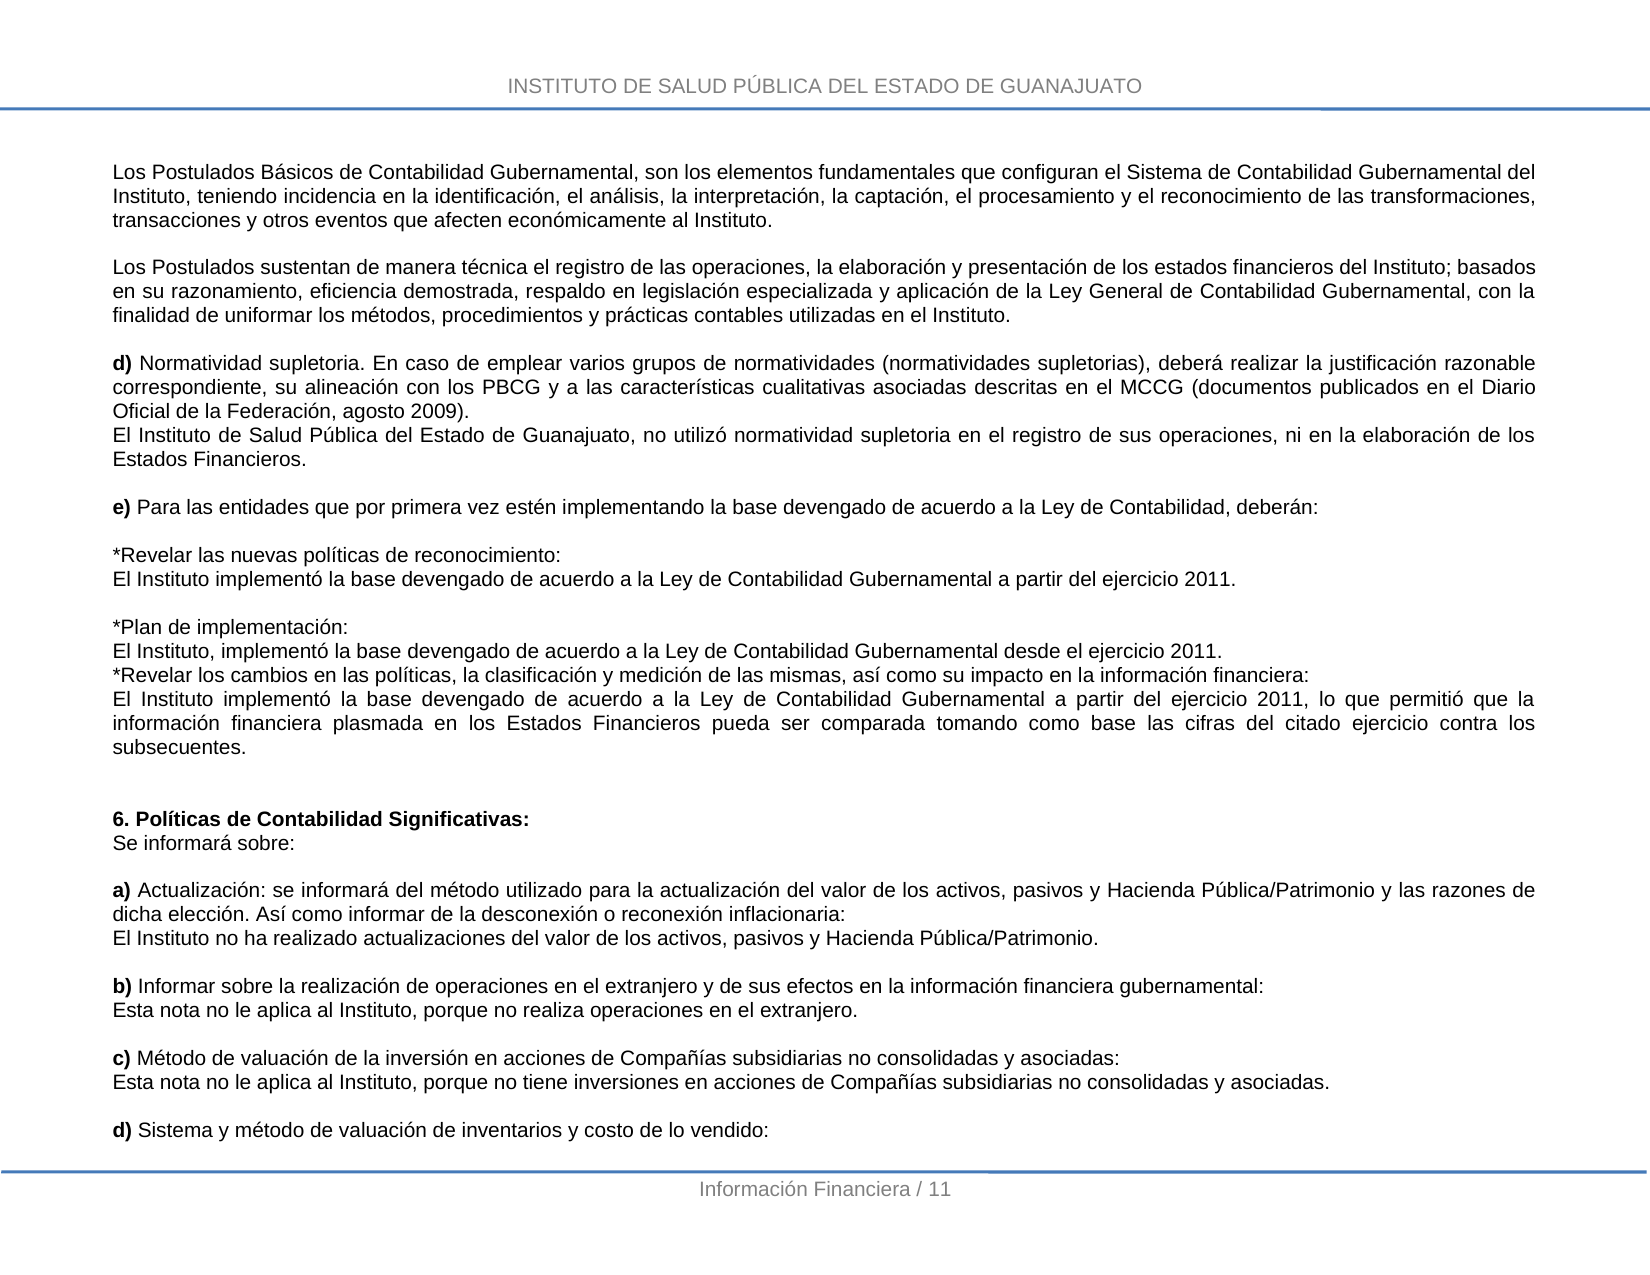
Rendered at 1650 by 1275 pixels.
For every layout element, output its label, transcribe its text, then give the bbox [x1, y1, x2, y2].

text 6. Políticas de Contabilidad Significativas: [112, 806, 1538, 830]
text *Revelar las nuevas políticas de reconocimiento: [112, 543, 1538, 567]
text d) Normatividad supletoria. En caso de emplear varios grupos de normatividades (normatividades supletorias), deberá realizar la justificación razonable correspondiente, su alineación con los PBCG y a las características cualitativas asociadas descritas en el MCCG (documentos publicados en el Diario Oficial de la Federación, agosto 2009). [112, 351, 1538, 423]
text a) Actualización: se informará del método utilizado para la actualización del valor de los activos, pasivos y Hacienda Pública/Patrimonio y las razones de dicha elección. Así como informar de la desconexión o reconexión inflacionaria: [112, 878, 1538, 926]
text El Instituto de Salud Pública del Estado de Guanajuato, no utilizó normatividad supletoria en el registro de sus operaciones, ni en la elaboración de los Estados Financieros. [112, 423, 1538, 471]
text Los Postulados sustentan de manera técnica el registro de las operaciones, la elaboración y presentación de los estados financieros del Instituto; basados en su razonamiento, eficiencia demostrada, respaldo en legislación especializada y aplicación de la Ley General de Contabilidad Gubernamental, con la finalidad de uniformar los métodos, procedimientos y prácticas contables utilizadas en el Instituto. [112, 255, 1538, 327]
text c) Método de valuación de la inversión en acciones de Compañías subsidiarias no consolidadas y asociadas: [112, 1046, 1538, 1070]
text e) Para las entidades que por primera vez estén implementando la base devengado de acuerdo a la Ley de Contabilidad, deberán: [112, 495, 1538, 519]
text Esta nota no le aplica al Instituto, porque no realiza operaciones en el extranjero. [112, 998, 1538, 1022]
text *Revelar los cambios en las políticas, la clasificación y medición de las mismas, así como su impacto en la información financiera: [112, 663, 1538, 687]
text Se informará sobre: [112, 830, 1538, 854]
text b) Informar sobre la realización de operaciones en el extranjero y de sus efectos en la información financiera gubernamental: [112, 974, 1538, 998]
text El Instituto no ha realizado actualizaciones del valor de los activos, pasivos y Hacienda Pública/Patrimonio. [112, 926, 1538, 950]
text Esta nota no le aplica al Instituto, porque no tiene inversiones en acciones de Compañías subsidiarias no consolidadas y asociadas. [112, 1070, 1538, 1094]
text El Instituto implementó la base devengado de acuerdo a la Ley de Contabilidad Gubernamental a partir del ejercicio 2011. [112, 567, 1538, 591]
text Los Postulados Básicos de Contabilidad Gubernamental, son los elementos fundamentales que configuran el Sistema de Contabilidad Gubernamental del Instituto, teniendo incidencia en la identificación, el análisis, la interpretación, la captación, el procesamiento y el reconocimiento de las transformaciones, transacciones y otros eventos que afecten económicamente al Instituto. [112, 159, 1538, 231]
text *Plan de implementación: [112, 615, 1538, 639]
text El Instituto, implementó la base devengado de acuerdo a la Ley de Contabilidad Gubernamental desde el ejercicio 2011. [112, 639, 1538, 663]
text El Instituto implementó la base devengado de acuerdo a la Ley de Contabilidad Gubernamental a partir del ejercicio 2011, lo que permitió que la información financiera plasmada en los Estados Financieros pueda ser comparada tomando como base las cifras del citado ejercicio contra los subsecuentes. [112, 687, 1538, 758]
text d) Sistema y método de valuación de inventarios y costo de lo vendido: [112, 1118, 1538, 1142]
